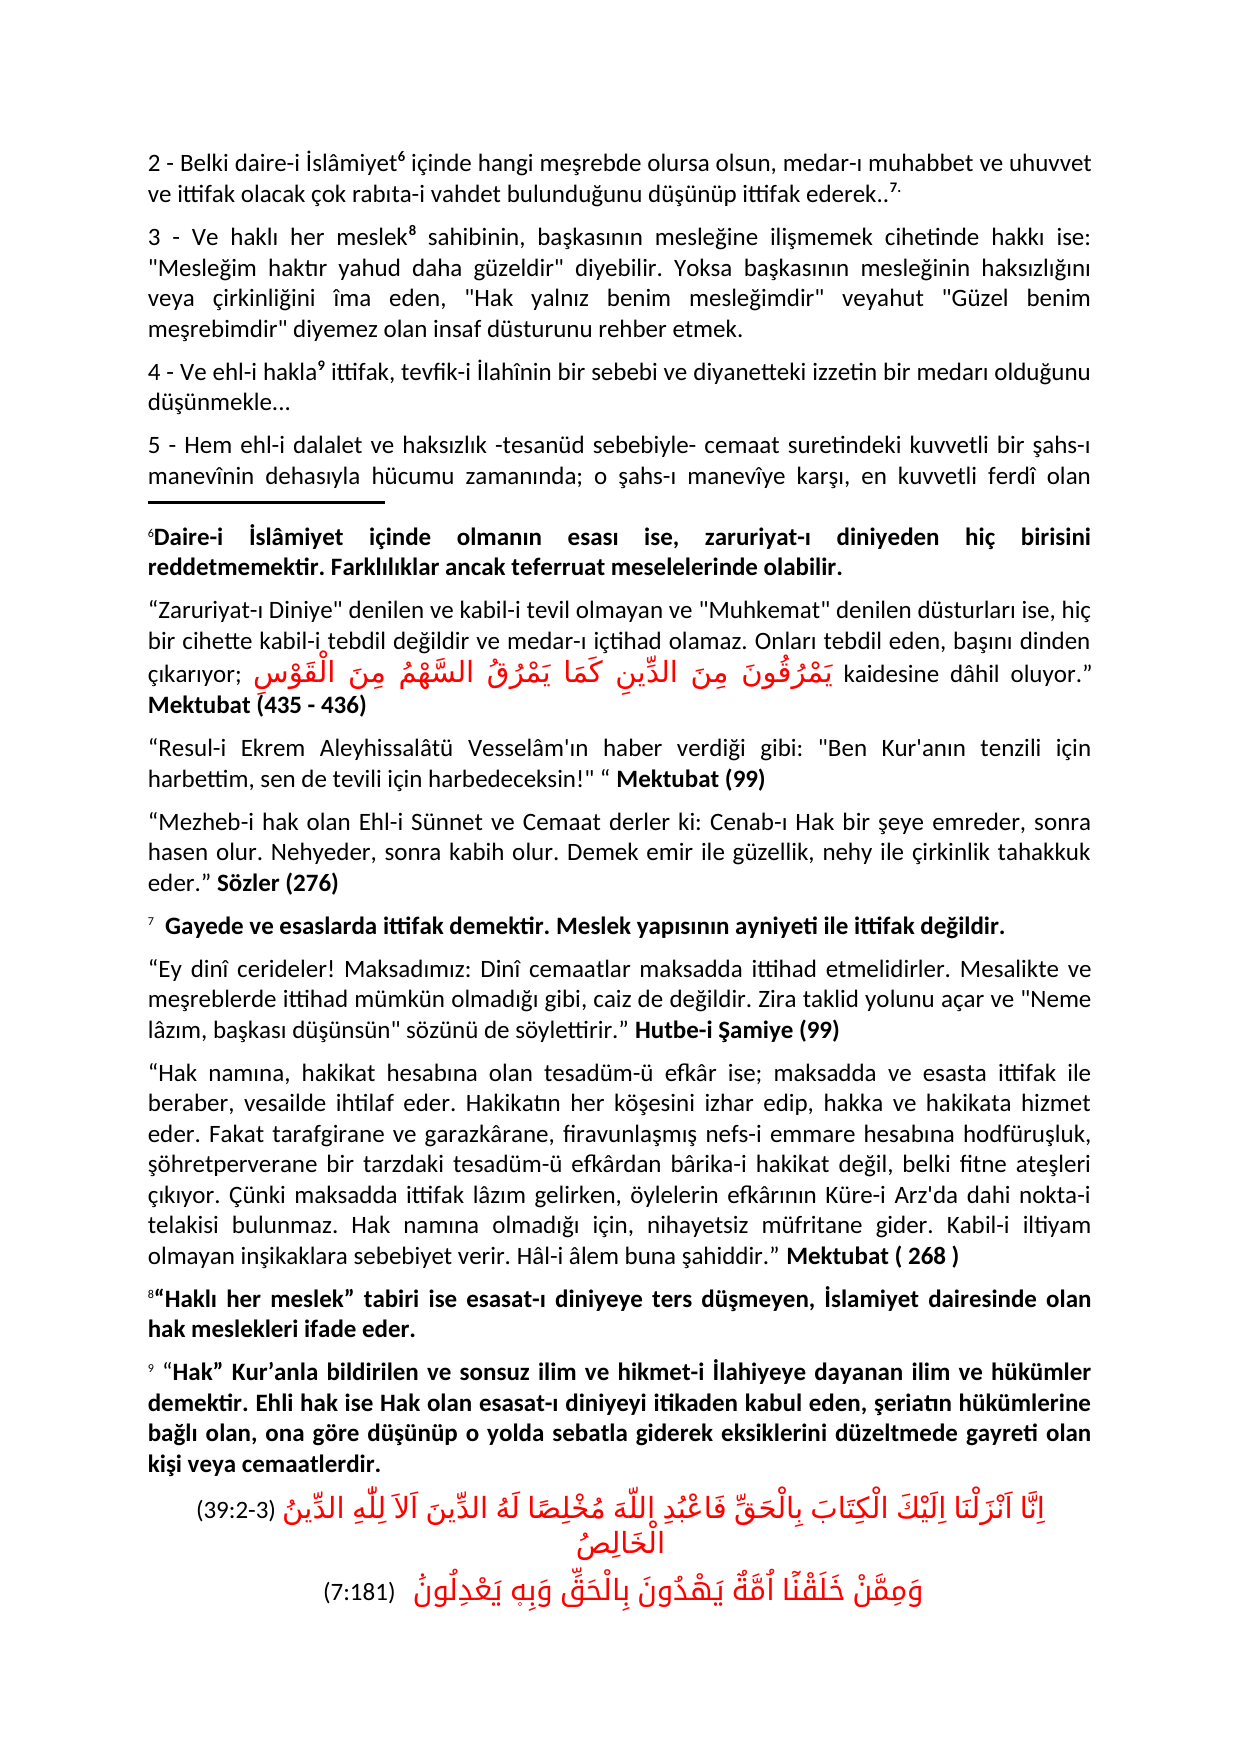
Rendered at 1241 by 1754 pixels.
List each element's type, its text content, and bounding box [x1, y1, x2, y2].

text 5 - Hem ehl-i dalalet ve haksızlık -tesanüd sebebiyle- cemaat suretindeki kuvvetli bir şahs-ı manevînin dehasıyla hücumu zamanında; o şahs-ı manevîye karşı, en kuvvetli ferdî olan mukavemetin mağlub düştüğünü anlayıp ehl-i hak tarafındaki ittifak ile bir şahs-ı manevî çıkarıp o müdhiş şahs-ı manevî-i dalalete karşı, hakkaniyeti muhafaza ettirmek. [148, 429, 1093, 490]
text 2 - Belki daire-i İslâmiyet içinde hangi meşrebde olursa olsun, medar-ı muhabbet ve uhuvvet ve ittifak olacak çok rabıta-i vahdet bulunduğunu düşünüp ittifak ederek... [148, 148, 1093, 209]
text 4 - Ve ehl-i hakla ittifak, tevfik-i İlahînin bir sebebi ve diyanetteki izzetin bir medarı olduğunu düşünmekle... [148, 356, 1093, 417]
text 3 - Ve haklı her meslek sahibinin, başkasının mesleğine ilişmemek cihetinde hakkı ise: "Mesleğim haktır yahud daha güzeldir" diyebilir. Yoksa başkasının mesleğinin haksızlığını veya çirkinliğini îma eden, "Hak yalnız benim mesleğimdir" veyahut "Güzel benim meşrebimdir" diyemez olan insaf düsturunu rehber etmek. [148, 221, 1093, 343]
